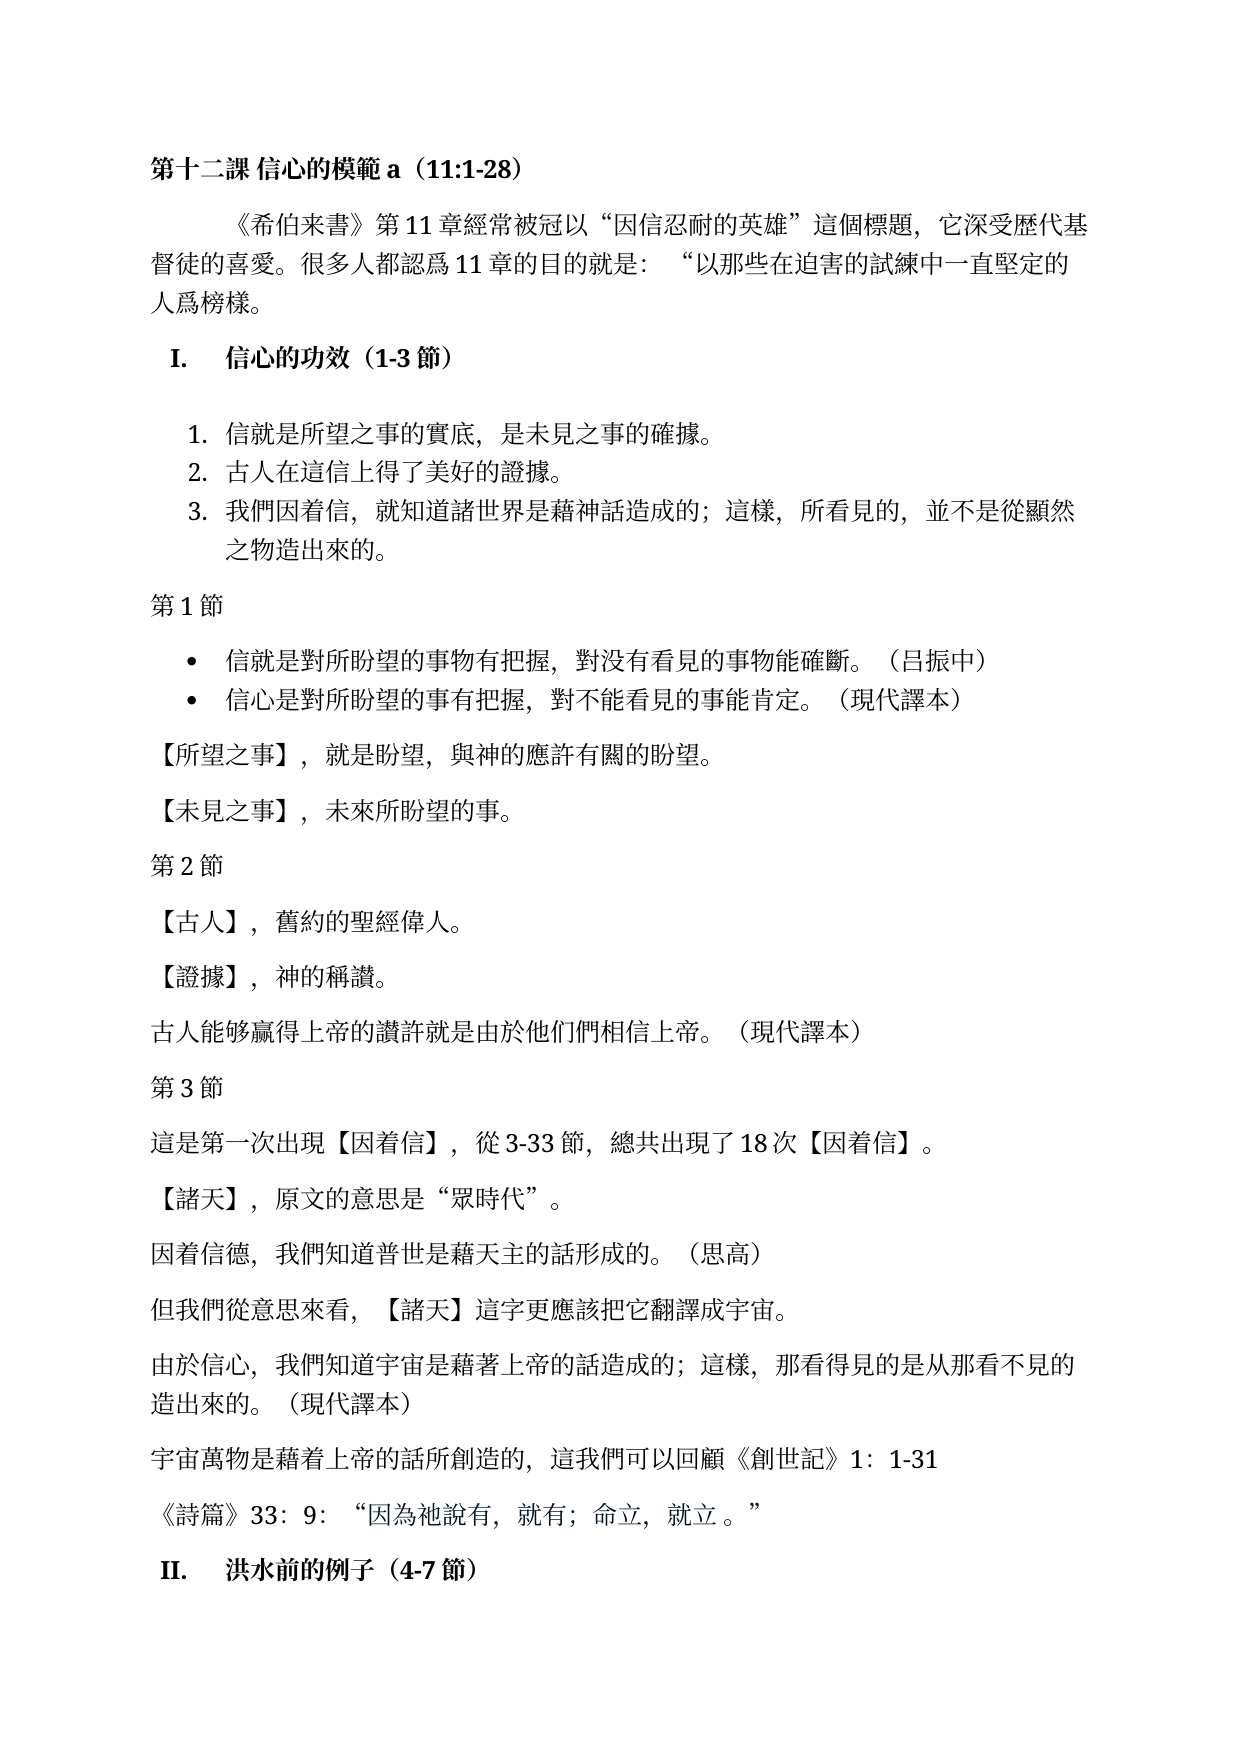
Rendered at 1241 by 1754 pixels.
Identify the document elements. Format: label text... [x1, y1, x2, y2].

text 第十二課 信心的模範a（11:1-28） [150, 150, 1090, 186]
text 【證據】，神的稱讃。 [150, 958, 1090, 994]
list 我們因着信，就知道諸世界是藉神話造成的；這樣，所看見的，並不是從顯然之物造出來的。 [187, 492, 1090, 567]
text 【古人】，舊約的聖經偉人。 [150, 902, 1090, 938]
list 古人在這信上得了美好的證據。 [187, 453, 1090, 489]
list 信就是對所盼望的事物有把握，對没有看見的事物能確斷。（吕振中） [187, 642, 1090, 678]
text 這是第一次出現【因着信】，從3-33節，總共出現了18次【因着信】。 [150, 1124, 1090, 1160]
list 洪水前的例子（4-7節） [187, 1551, 1090, 1587]
text 古人能够赢得上帝的讃許就是由於他们們相信上帝。（現代譯本） [150, 1013, 1090, 1049]
text 第3節 [150, 1068, 1090, 1104]
list 信心是對所盼望的事有把握，對不能看見的事能肯定。（現代譯本） [187, 681, 1090, 716]
text 第1節 [150, 586, 1090, 622]
text 《詩篇》33：9：“因為祂說有，就有；命立，就立 。” [150, 1496, 1090, 1532]
text 第2節 [150, 847, 1090, 883]
text 但我們從意思來看，【諸天】這字更應該把它翻譯成宇宙。 [150, 1290, 1090, 1326]
text 【諸天】，原文的意思是“眾時代”。 [150, 1179, 1090, 1216]
text 由於信心，我們知道宇宙是藉著上帝的話造成的；這樣，那看得見的是从那看不見的造出來的。（現代譯本） [150, 1346, 1090, 1421]
text 宇宙萬物是藉着上帝的話所創造的，這我們可以回顧《創世記》1：1-31 [150, 1440, 1090, 1476]
list 信心的功效（1-3節） [187, 339, 1090, 375]
text 【未見之事】，未來所盼望的事。 [150, 791, 1090, 827]
text 《希伯来書》第11章經常被冠以“因信忍耐的英雄”這個標題，它深受歴代基督徒的喜愛。很多人都認爲11章的目的就是： “以那些在迫害的試練中一直堅定的人爲榜樣。 [150, 206, 1090, 319]
list 信就是所望之事的實底，是未見之事的確據。 [187, 414, 1090, 450]
text 因着信德，我們知道普世是藉天主的話形成的。（思高） [150, 1235, 1090, 1271]
text 【所望之事】，就是盼望，與神的應許有闗的盼望。 [150, 736, 1090, 772]
